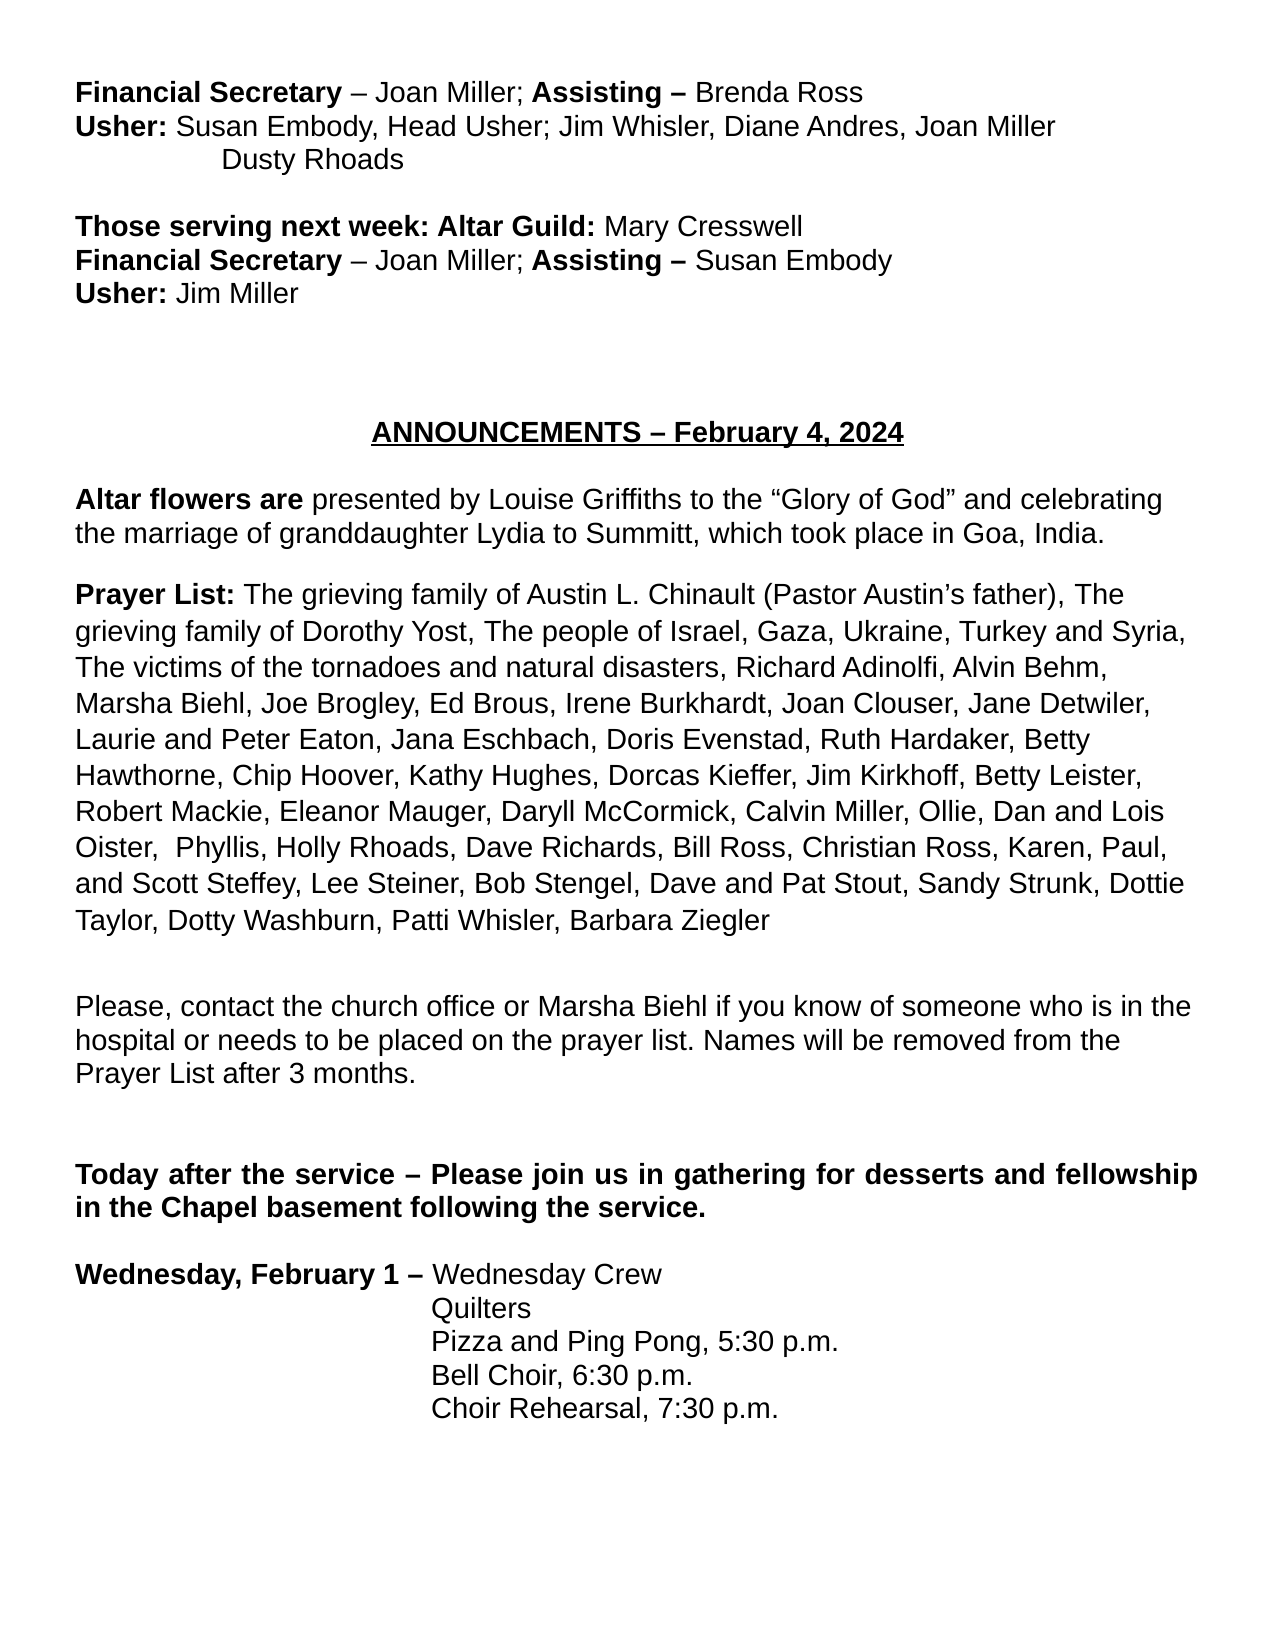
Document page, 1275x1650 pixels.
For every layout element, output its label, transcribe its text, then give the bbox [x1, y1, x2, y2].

text Please, contact the church office or Marsha Biehl if you know of someone who is in the hospital or needs to be placed on the prayer list. Names will be removed from the Prayer List after 3 months. [75, 989, 1200, 1090]
text Wednesday, February 1 – Wednesday Crew [75, 1257, 1200, 1291]
text Prayer List: The grieving family of Austin L. Chinault (Pastor Austin’s father), The grieving family of Dorothy Yost, The people of Israel, Gaza, Ukraine, Turkey and Syria, The victims of the tornadoes and natural disasters, Richard Adinolfi, Alvin Behm, Marsha Biehl, Joe Brogley, Ed Brous, Irene Burkhardt, Joan Clouser, Jane Detwiler, Laurie and Peter Eaton, Jana Eschbach, Doris Evenstad, Ruth Hardaker, Betty Hawthorne, Chip Hoover, Kathy Hughes, Dorcas Kieffer, Jim Kirkhoff, Betty Leister, Robert Mackie, Eleanor Mauger, Daryll McCormick, Calvin Miller, Ollie, Dan and Lois Oister, Phyllis, Holly Rhoads, Dave Richards, Bill Ross, Christian Ross, Karen, Paul, and Scott Steffey, Lee Steiner, Bob Stengel, Dave and Pat Stout, Sandy Strunk, Dottie Taylor, Dotty Washburn, Patti Whisler, Barbara Ziegler [75, 577, 1200, 936]
text Those serving next week: Altar Guild: Mary Cresswell [75, 209, 1200, 243]
text Today after the service – Please join us in gathering for desserts and fellowship in the Chapel basement following the service. [75, 1157, 1200, 1224]
text Financial Secretary – Joan Miller; Assisting – Susan Embody [75, 243, 1200, 276]
text Bell Choir, 6:30 p.m. [75, 1358, 1200, 1392]
text Altar flowers are presented by Louise Griffiths to the “Glory of God” and celebrating the marriage of granddaughter Lydia to Summitt, which took place in Goa, India. [75, 482, 1200, 549]
text Quilters [75, 1291, 1200, 1324]
text Usher: Susan Embody, Head Usher; Jim Whisler, Diane Andres, Joan Miller [75, 108, 1200, 142]
text Dusty Rhoads [75, 142, 1200, 176]
text Usher: Jim Miller [75, 276, 1200, 310]
text ANNOUNCEMENTS – February 4, 2024 [75, 415, 1200, 449]
text Choir Rehearsal, 7:30 p.m. [75, 1392, 1200, 1425]
text Pizza and Ping Pong, 5:30 p.m. [75, 1324, 1200, 1358]
text Financial Secretary – Joan Miller; Assisting – Brenda Ross [75, 75, 1200, 108]
